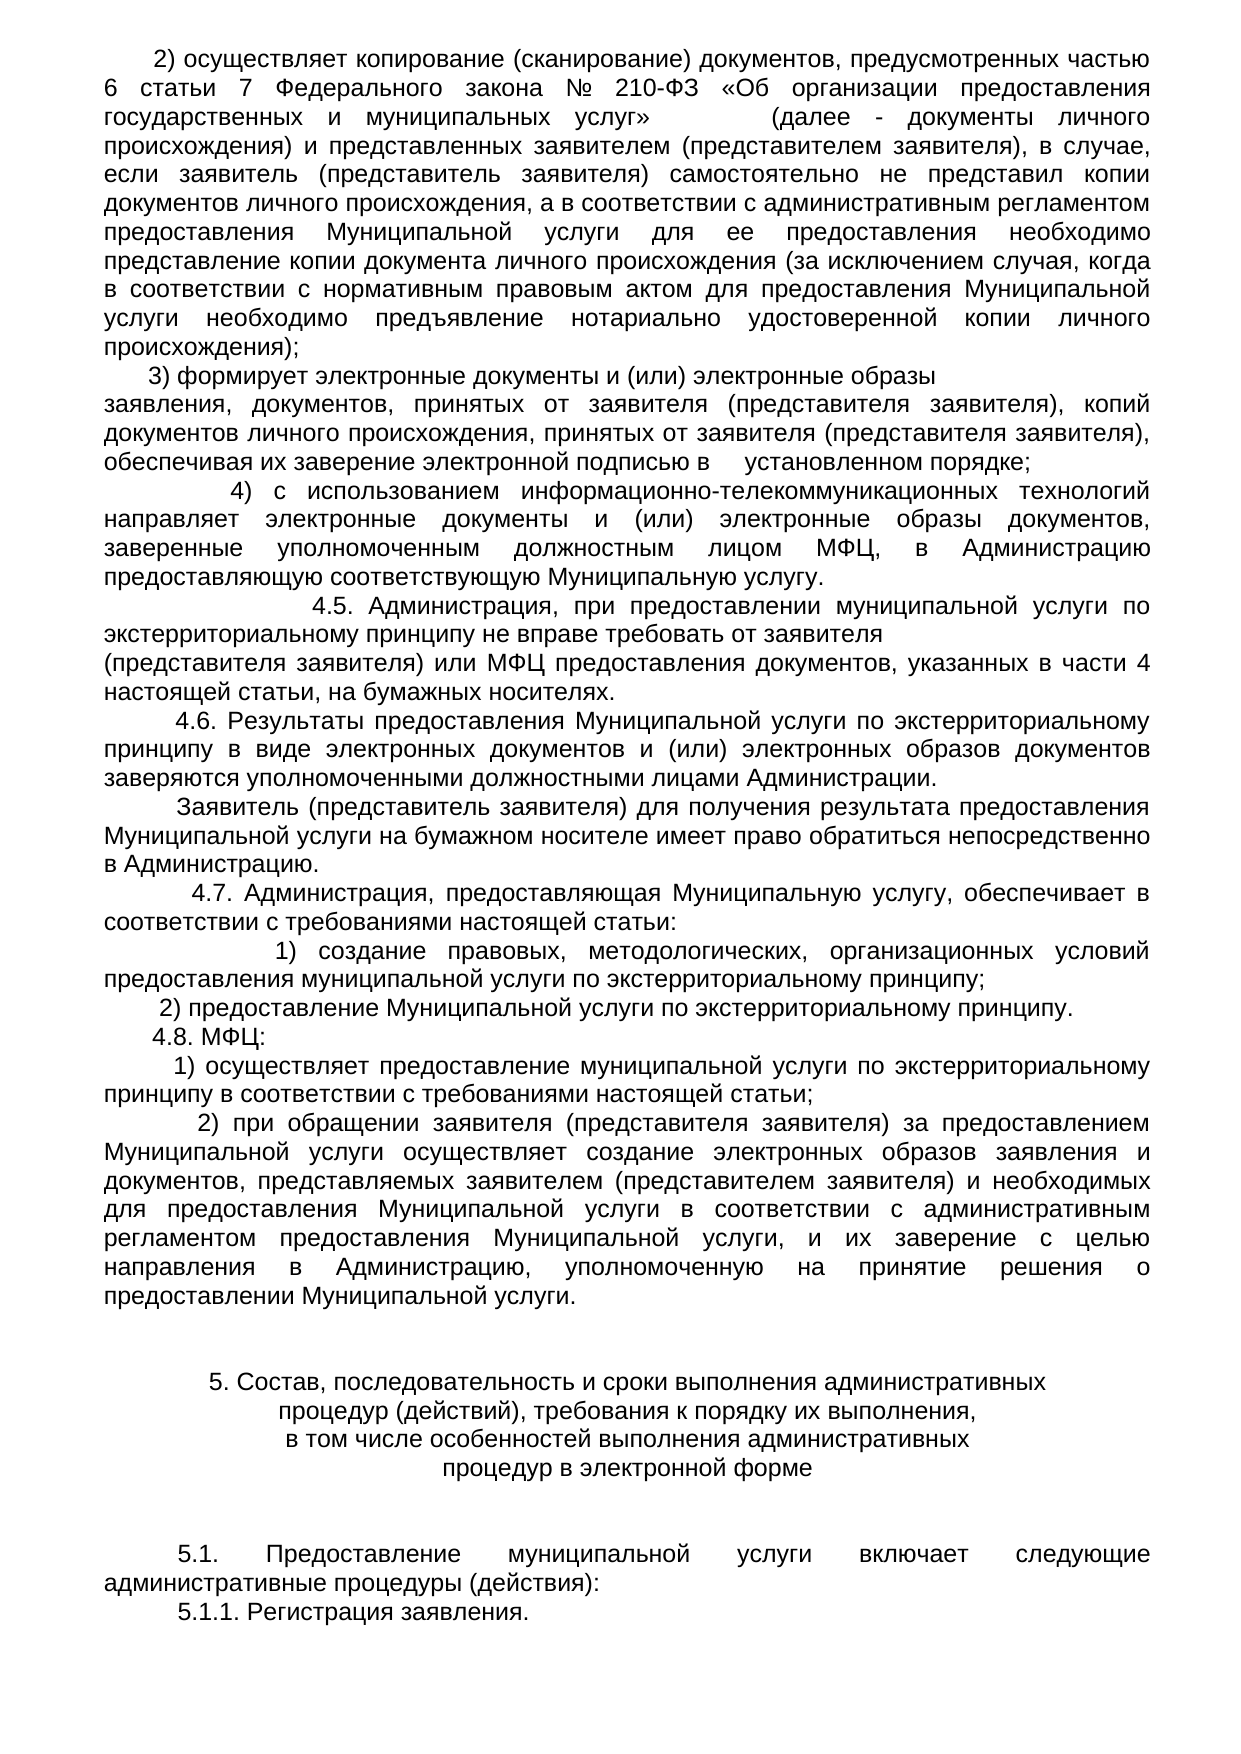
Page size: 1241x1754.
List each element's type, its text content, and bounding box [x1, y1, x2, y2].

text 2) при обращении заявителя (представителя заявителя) за предоставлением Муниципальной услуги осуществляет создание электронных образов заявления и документов, представляемых заявителем (представителем заявителя) и необходимых для предоставления Муниципальной услуги в соответствии с административным регламентом предоставления Муниципальной услуги, и их заверение с целью направления в Администрацию, уполномоченную на принятие решения о предоставлении Муниципальной услуги. [103, 1108, 1152, 1309]
text 5. Состав, последовательность и сроки выполнения административных [103, 1367, 1152, 1396]
text процедур (действий), требования к порядку их выполнения, [103, 1396, 1152, 1424]
text 1) осуществляет предоставление муниципальной услуги по экстерриториальному принципу в соответствии с требованиями настоящей статьи; [103, 1051, 1152, 1108]
text 4.8. МФЦ: [103, 1022, 1152, 1051]
text Заявитель (представитель заявителя) для получения результата предоставления Муниципальной услуги на бумажном носителе имеет право обратиться непосредственно в Администрацию. [103, 792, 1152, 878]
text 3) формирует электронные документы и (или) электронные образы [103, 361, 1152, 389]
text (представителя заявителя) или МФЦ предоставления документов, указанных в части 4 настоящей статьи, на бумажных носителях. [103, 648, 1152, 706]
text 4.5. Администрация, при предоставлении муниципальной услуги по экстерриториальному принципу не вправе требовать от заявителя [0, 591, 1152, 648]
text 4.7. Администрация, предоставляющая Муниципальную услугу, обеспечивает в соответствии с требованиями настоящей статьи: [103, 878, 1152, 936]
text процедур в электронной форме [103, 1453, 1152, 1482]
text 1) создание правовых, методологических, организационных условий предоставления муниципальной услуги по экстерриториальному принципу; [103, 936, 1152, 993]
text 4) с использованием информационно-телекоммуникационных технологий направляет электронные документы и (или) электронные образы документов, заверенные уполномоченным должностным лицом МФЦ, в Администрацию предоставляющую соответствующую Муниципальную услугу. [103, 476, 1152, 591]
text 2) осуществляет копирование (сканирование) документов, предусмотренных частью 6 статьи 7 Федерального закона № 210-ФЗ «Об организации предоставления государственных и муниципальных услуг» (далее - документы личного происхождения) и представленных заявителем (представителем заявителя), в случае, если заявитель (представитель заявителя) самостоятельно не представил копии документов личного происхождения, а в соответствии с административным регламентом предоставления Муниципальной услуги для ее предоставления необходимо представление копии документа личного происхождения (за исключением случая, когда в соответствии с нормативным правовым актом для предоставления Муниципальной услуги необходимо предъявление нотариально удостоверенной копии личного происхождения); [103, 44, 1152, 361]
text 4.6. Результаты предоставления Муниципальной услуги по экстерриториальному принципу в виде электронных документов и (или) электронных образов документов заверяются уполномоченными должностными лицами Администрации. [103, 706, 1152, 792]
text 5.1. Предоставление муниципальной услуги включает следующие административные процедуры (действия): [103, 1539, 1152, 1597]
text 2) предоставление Муниципальной услуги по экстерриториальному принципу. [103, 993, 1152, 1022]
text заявления, документов, принятых от заявителя (представителя заявителя), копий документов личного происхождения, принятых от заявителя (представителя заявителя), обеспечивая их заверение электронной подписью в установленном порядке; [103, 389, 1152, 476]
text в том числе особенностей выполнения административных [103, 1424, 1152, 1453]
text 5.1.1. Регистрация заявления. [103, 1597, 1152, 1626]
